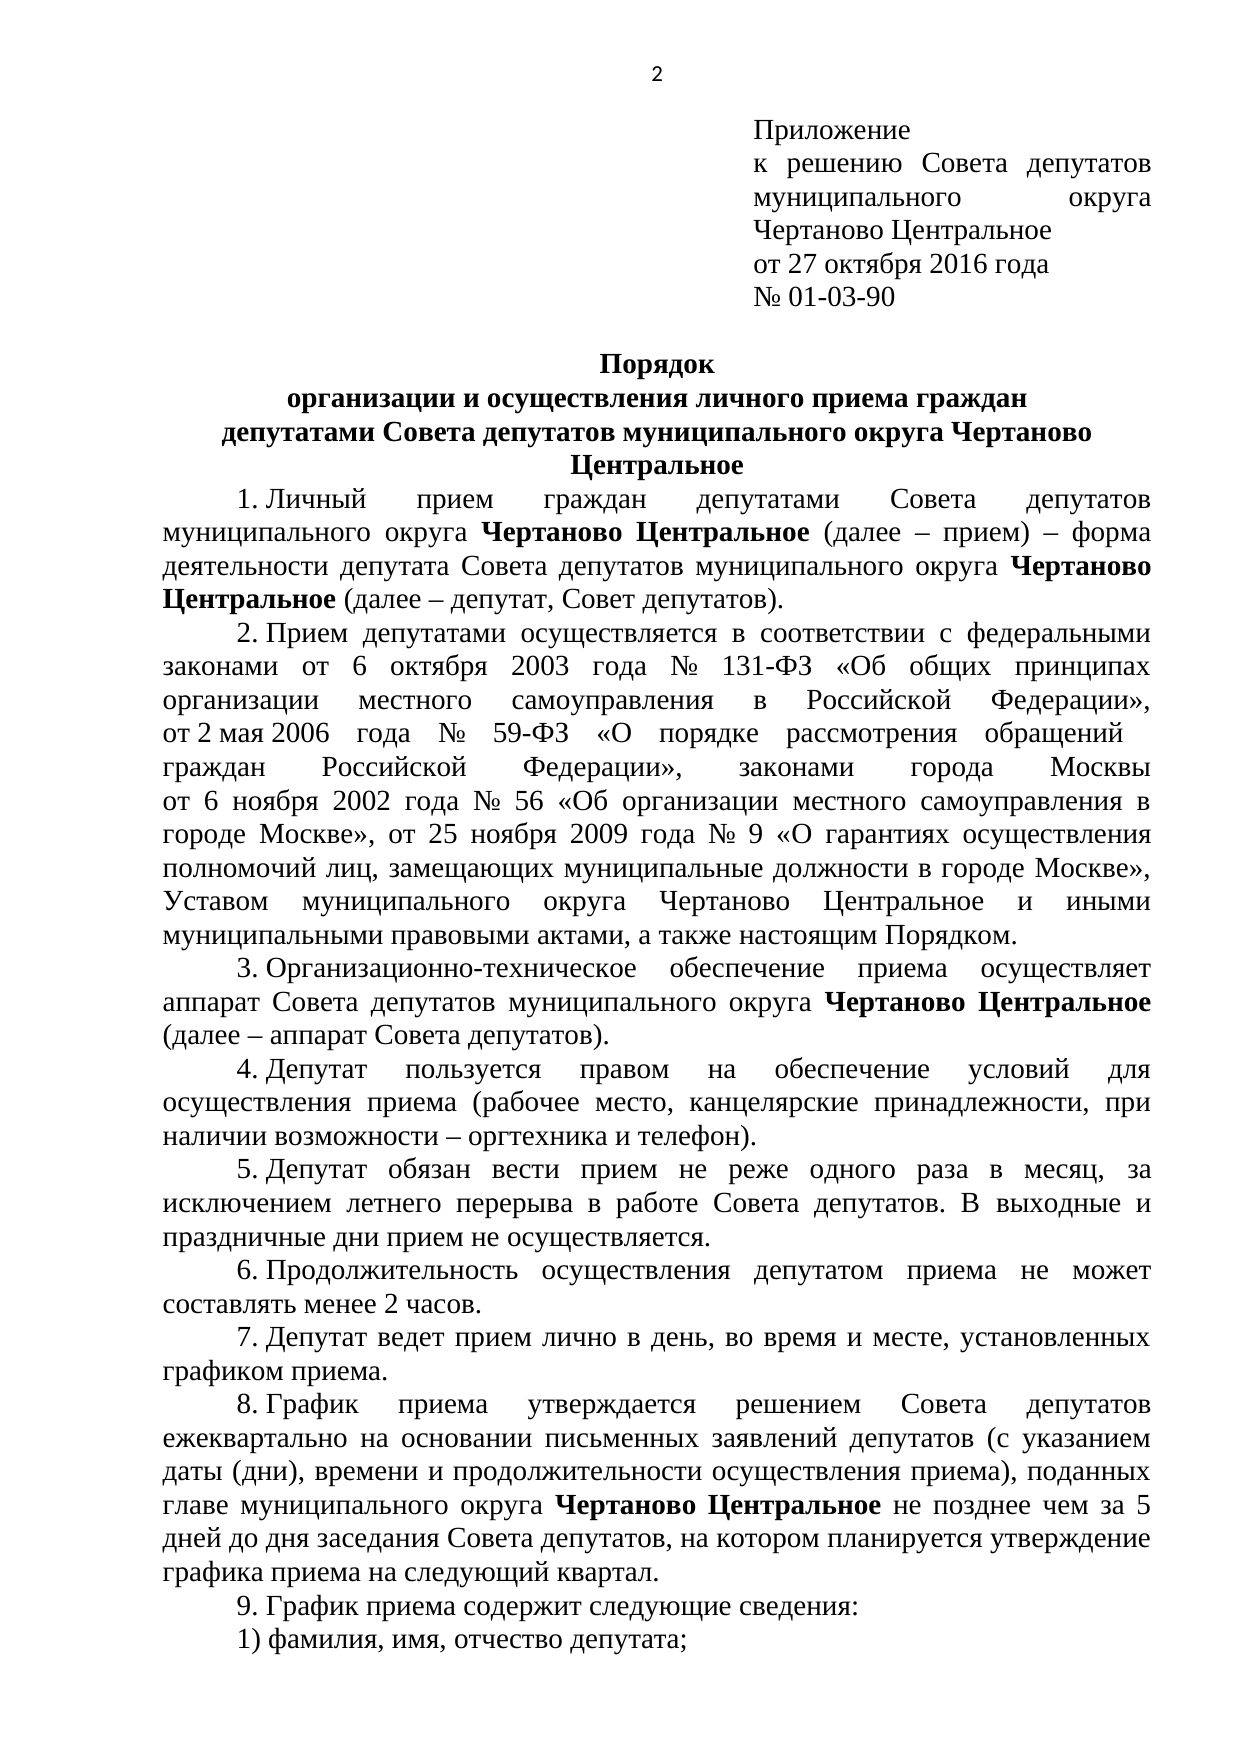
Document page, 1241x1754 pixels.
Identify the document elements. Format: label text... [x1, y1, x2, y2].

text Приложение [753, 112, 1152, 145]
text 1. Личный прием граждан депутатами Совета депутатов муниципального округа Чертаново Центральное (далее – прием) – форма деятельности депутата Совета депутатов муниципального округа Чертаново Центральное (далее – депутат, Совет депутатов). [162, 481, 1152, 615]
text 3. Организационно-техническое обеспечение приема осуществляет аппарат Совета депутатов муниципального округа Чертаново Центральное (далее – аппарат Совета депутатов). [162, 950, 1152, 1051]
text к решению Совета депутатов муниципального округа Чертаново Центральное [753, 145, 1152, 246]
text 7. Депутат ведет прием лично в день, во время и месте, установленных графиком приема. [162, 1319, 1152, 1386]
text 6. Продолжительность осуществления депутатом приема не может составлять менее 2 часов. [162, 1252, 1152, 1319]
text депутатами Совета депутатов муниципального округа Чертаново Центральное [162, 414, 1152, 481]
text организации и осуществления личного приема граждан [162, 380, 1152, 414]
text Порядок [162, 347, 1152, 380]
text 2. Прием депутатами осуществляется в соответствии с федеральными законами от 6 октября 2003 года № 131-ФЗ «Об общих принципах организации местного самоуправления в Российской Федерации», от 2 мая 2006 года № 59-ФЗ «О порядке рассмотрения обращений граждан Российской Федерации», законами города Москвы от 6 ноября 2002 года № 56 «Об организации местного самоуправления в городе Москве», от 25 ноября 2009 года № 9 «О гарантиях осуществления полномочий лиц, замещающих муниципальные должности в городе Москве», Уставом муниципального округа Чертаново Центральное и иными муниципальными правовыми актами, а также настоящим Порядком. [162, 615, 1152, 950]
text № 01-03-90 [753, 279, 1152, 313]
text 9. График приема содержит следующие сведения: [162, 1588, 1152, 1621]
text 8. График приема утверждается решением Совета депутатов ежеквартально на основании письменных заявлений депутатов (с указанием даты (дни), времени и продолжительности осуществления приема), поданных главе муниципального округа Чертаново Центральное не позднее чем за 5 дней до дня заседания Совета депутатов, на котором планируется утверждение графика приема на следующий квартал. [162, 1386, 1152, 1588]
text 4. Депутат пользуется правом на обеспечение условий для осуществления приема (рабочее место, канцелярские принадлежности, при наличии возможности – оргтехника и телефон). [162, 1051, 1152, 1152]
text 1) фамилия, имя, отчество депутата; [162, 1621, 1152, 1655]
text от 27 октября 2016 года [753, 246, 1152, 279]
text 5. Депутат обязан вести прием не реже одного раза в месяц, за исключением летнего перерыва в работе Совета депутатов. В выходные и праздничные дни прием не осуществляется. [162, 1152, 1152, 1252]
